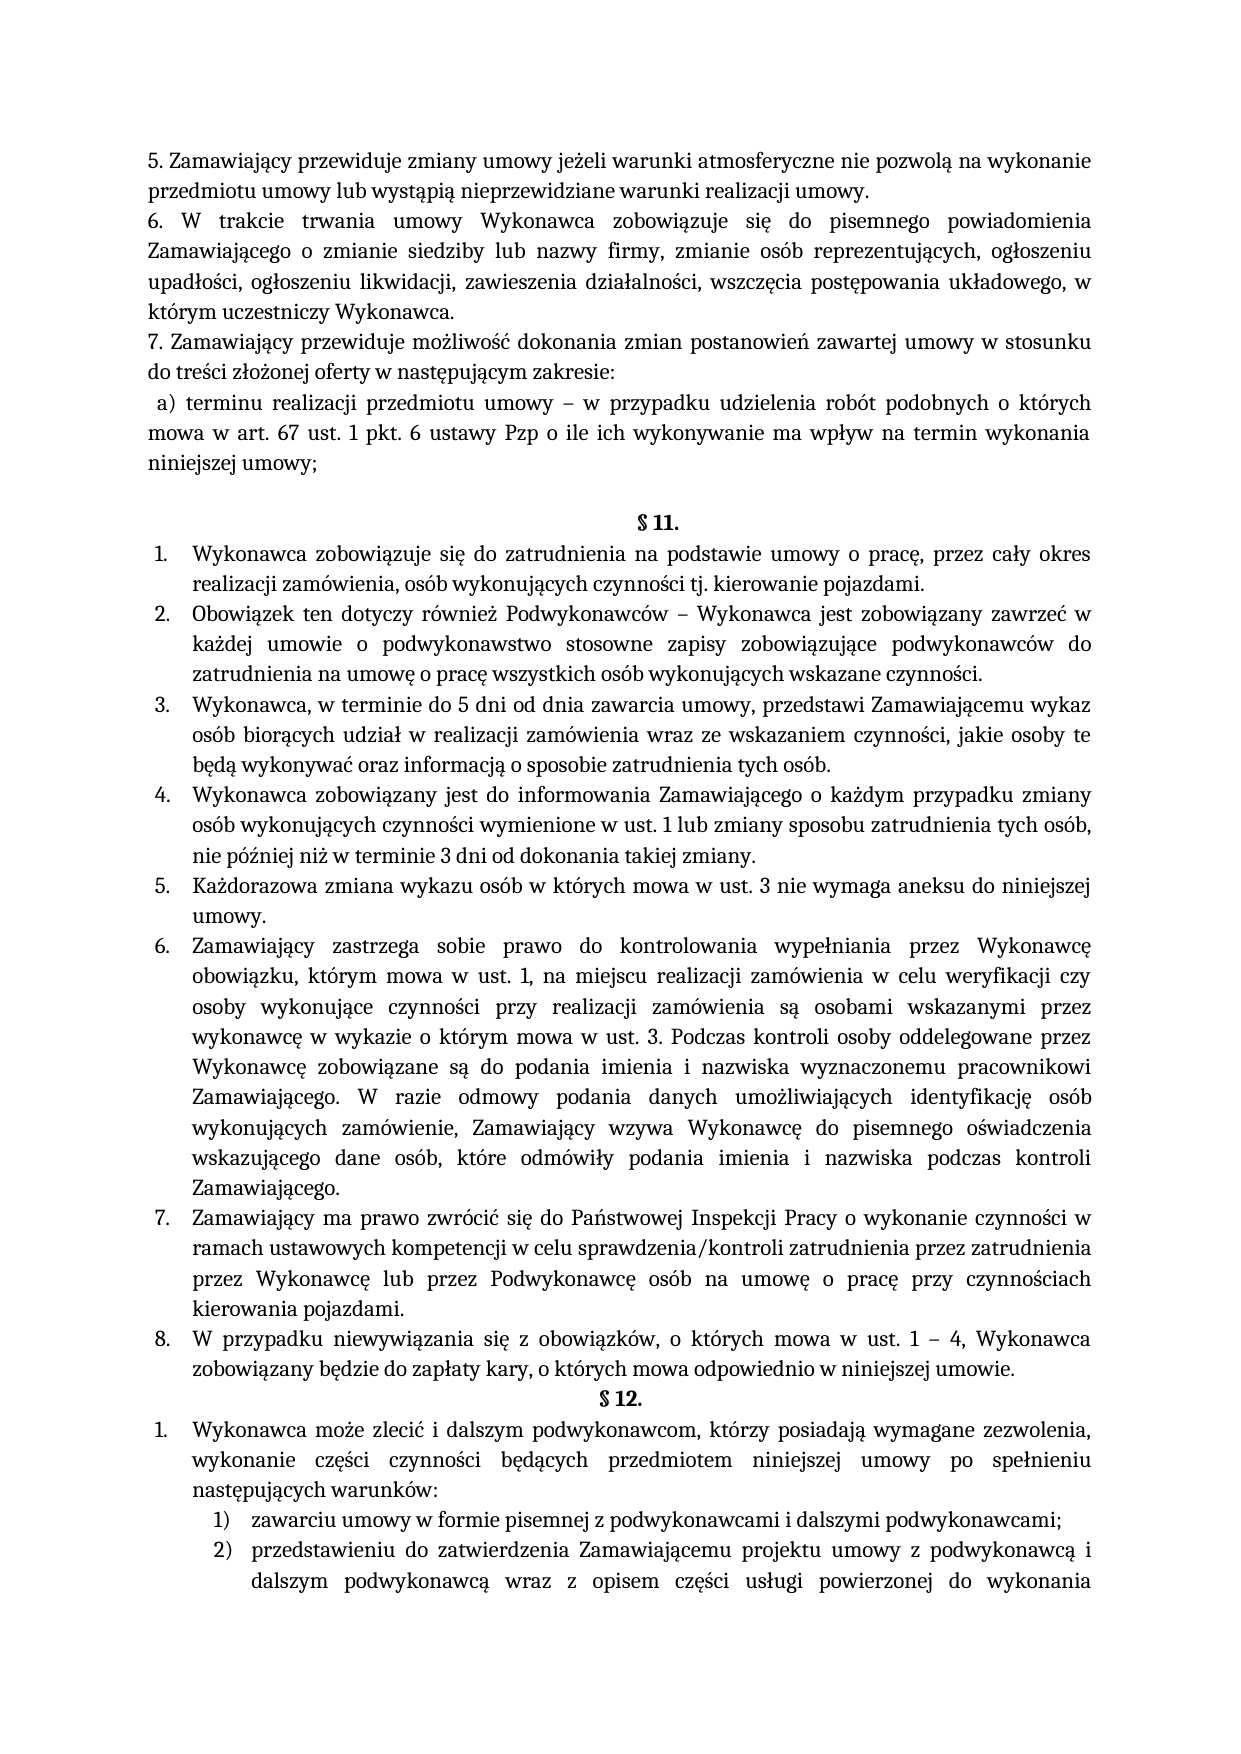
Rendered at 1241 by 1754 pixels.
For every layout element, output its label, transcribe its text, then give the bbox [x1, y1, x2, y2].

list zawarciu umowy w formie pisemnej z podwykonawcami i dalszymi podwykonawcami; [213, 1507, 1093, 1533]
list Obowiązek ten dotyczy również Podwykonawców – Wykonawca jest zobowiązany zawrzeć w każdej umowie o podwykonawstwo stosowne zapisy zobowiązujące podwykonawców do zatrudnienia na umowę o pracę wszystkich osób wykonujących wskazane czynności. [154, 601, 1093, 687]
text 5. Zamawiający przewiduje zmiany umowy jeżeli warunki atmosferyczne nie pozwolą na wykonanie przedmiotu umowy lub wystąpią nieprzewidziane warunki realizacji umowy. [148, 148, 1093, 204]
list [213, 1537, 1093, 1594]
text § 12. [148, 1386, 1093, 1412]
text 6. W trakcie trwania umowy Wykonawca zobowiązuje się do pisemnego powiadomienia Zamawiającego o zmianie siedziby lub nazwy firmy, zmianie osób reprezentujących, ogłoszeniu upadłości, ogłoszeniu likwidacji, zawieszenia działalności, wszczęcia postępowania układowego, w którym uczestniczy Wykonawca. [148, 208, 1093, 325]
text § 11. [223, 510, 1093, 536]
list W przypadku niewywiązania się z obowiązków, o których mowa w ust. 1 – 4, Wykonawca zobowiązany będzie do zapłaty kary, o których mowa odpowiednio w niniejszej umowie. [154, 1326, 1093, 1382]
list Wykonawca może zlecić i dalszym podwykonawcom, którzy posiadają wymagane zezwolenia, wykonanie części czynności będących przedmiotem niniejszej umowy po spełnieniu następujących warunków: [154, 1416, 1093, 1503]
list Wykonawca zobowiązuje się do zatrudnienia na podstawie umowy o pracę, przez cały okres realizacji zamówienia, osób wykonujących czynności tj. kierowanie pojazdami. [154, 540, 1093, 597]
list Zamawiający ma prawo zwrócić się do Państwowej Inspekcji Pracy o wykonanie czynności w ramach ustawowych kompetencji w celu sprawdzenia/kontroli zatrudnienia przez zatrudnienia przez Wykonawcę lub przez Podwykonawcę osób na umowę o pracę przy czynnościach kierowania pojazdami. [154, 1205, 1093, 1322]
list Każdorazowa zmiana wykazu osób w których mowa w ust. 3 nie wymaga aneksu do niniejszej umowy. [154, 873, 1093, 929]
list Zamawiający zastrzega sobie prawo do kontrolowania wypełniania przez Wykonawcę obowiązku, którym mowa w ust. 1, na miejscu realizacji zamówienia w celu weryfikacji czy osoby wykonujące czynności przy realizacji zamówienia są osobami wskazanymi przez wykonawcę w wykazie o którym mowa w ust. 3. Podczas kontroli osoby oddelegowane przez Wykonawcę zobowiązane są do podania imienia i nazwiska wyznaczonemu pracownikowi Zamawiającego. W razie odmowy podania danych umożliwiających identyfikację osób wykonujących zamówienie, Zamawiający wzywa Wykonawcę do pisemnego oświadczenia wskazującego dane osób, które odmówiły podania imienia i nazwiska podczas kontroli Zamawiającego. [154, 933, 1093, 1201]
list Wykonawca, w terminie do 5 dni od dnia zawarcia umowy, przedstawi Zamawiającemu wykaz osób biorących udział w realizacji zamówienia wraz ze wskazaniem czynności, jakie osoby te będą wykonywać oraz informacją o sposobie zatrudnienia tych osób. [154, 691, 1093, 778]
text 7. Zamawiający przewiduje możliwość dokonania zmian postanowień zawartej umowy w stosunku do treści złożonej oferty w następującym zakresie: [148, 329, 1093, 385]
text a) terminu realizacji przedmiotu umowy – w przypadku udzielenia robót podobnych o których mowa w art. 67 ust. 1 pkt. 6 ustawy Pzp o ile ich wykonywanie ma wpływ na termin wykonania niniejszej umowy; [148, 389, 1093, 476]
list Wykonawca zobowiązany jest do informowania Zamawiającego o każdym przypadku zmiany osób wykonujących czynności wymienione w ust. 1 lub zmiany sposobu zatrudnienia tych osób, nie później niż w terminie 3 dni od dokonania takiej zmiany. [154, 782, 1093, 869]
